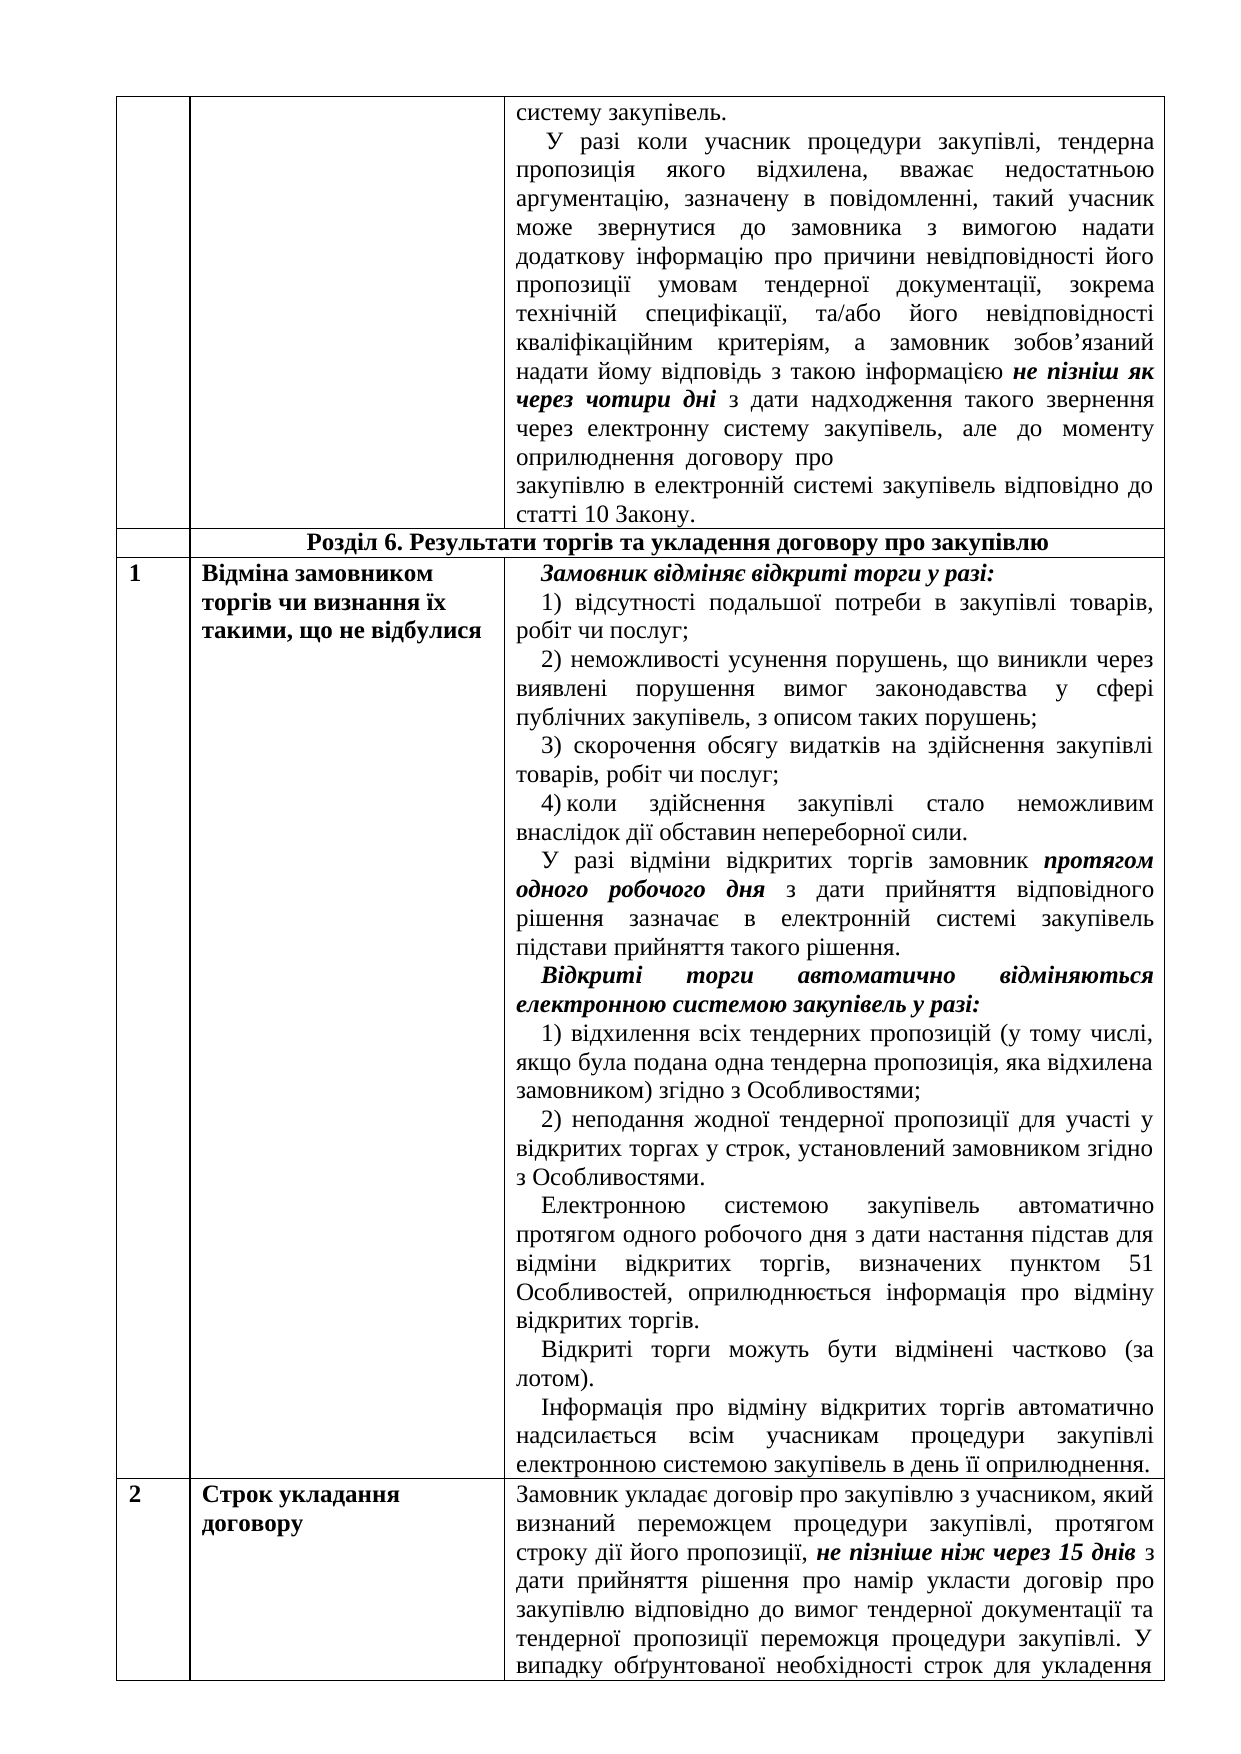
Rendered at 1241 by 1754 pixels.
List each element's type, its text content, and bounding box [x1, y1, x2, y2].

table_header [191, 97, 504, 528]
table_cell 1 [117, 558, 189, 1478]
table_cell [117, 529, 189, 557]
table_header систему закупівель. У разі коли учасник процедури закупівлі, тендерна пропозиція якого відхилена, вважає недостатньою аргументацію, зазначену в повідомленні, такий учасник може звернутися до замовника з вимогою надати додаткову інформацію про причини невідповідності його пропозиції умовам тендерної документації, зокрема технічній специфікації, та/або його невідповідності кваліфікаційним критеріям, а замовник зобов’язаний надати йому відповідь з такою інформацією не пізніш як через чотири дні з дати надходження такого звернення через електронну систему закупівель, але до моменту оприлюднення договору про закупівлю в електронній системі закупівель відповідно до статті 10 Закону. [505, 97, 1164, 528]
table_cell Розділ 6. Результати торгів та укладення договору про закупівлю [191, 529, 1164, 557]
table_cell Відміна замовником торгів чи визнання їх такими, що не відбулися [191, 558, 504, 1478]
table_cell 2 [117, 1479, 189, 1679]
table_cell Строк укладання договору [191, 1479, 504, 1679]
table_cell Замовник укладає договір про закупівлю з учасником, який визнаний переможцем процедури закупівлі, протягом строку дії його пропозиції, не пізніше ніж через 15 днів з дати прийняття рішення про намір укласти договір про закупівлю відповідно до вимог тендерної документації та тендерної пропозиції переможця процедури закупівлі. У випадку обґрунтованої необхідності строк для укладення [505, 1479, 1164, 1679]
table_cell Замовник відміняє відкриті торги у разі: відсутності подальшої потреби в закупівлі товарів, робіт чи послуг; неможливості усунення порушень, що виникли через виявлені порушення вимог законодавства у сфері публічних закупівель, з описом таких порушень; скорочення обсягу видатків на здійснення закупівлі товарів, робіт чи послуг; коли здійснення закупівлі стало неможливим внаслідок дії обставин непереборної сили. У разі відміни відкритих торгів замовник протягом одного робочого дня з дати прийняття відповідного рішення зазначає в електронній системі закупівель підстави прийняття такого рішення. Відкриті торги автоматично відміняються електронною системою закупівель у разі: відхилення всіх тендерних пропозицій (у тому числі, якщо була подана одна тендерна пропозиція, яка відхилена замовником) згідно з Особливостями; неподання жодної тендерної пропозиції для участі у відкритих торгах у строк, установлений замовником згідно з Особливостями. Електронною системою закупівель автоматично протягом одного робочого дня з дати настання підстав для відміни відкритих торгів, визначених пунктом 51 Особливостей, оприлюднюється інформація про відміну відкритих торгів. Відкриті торги можуть бути відмінені частково (за лотом). Інформація про відміну відкритих торгів автоматично надсилається всім учасникам процедури закупівлі електронною системою закупівель в день її оприлюднення. [505, 558, 1164, 1478]
table_header [117, 97, 189, 528]
